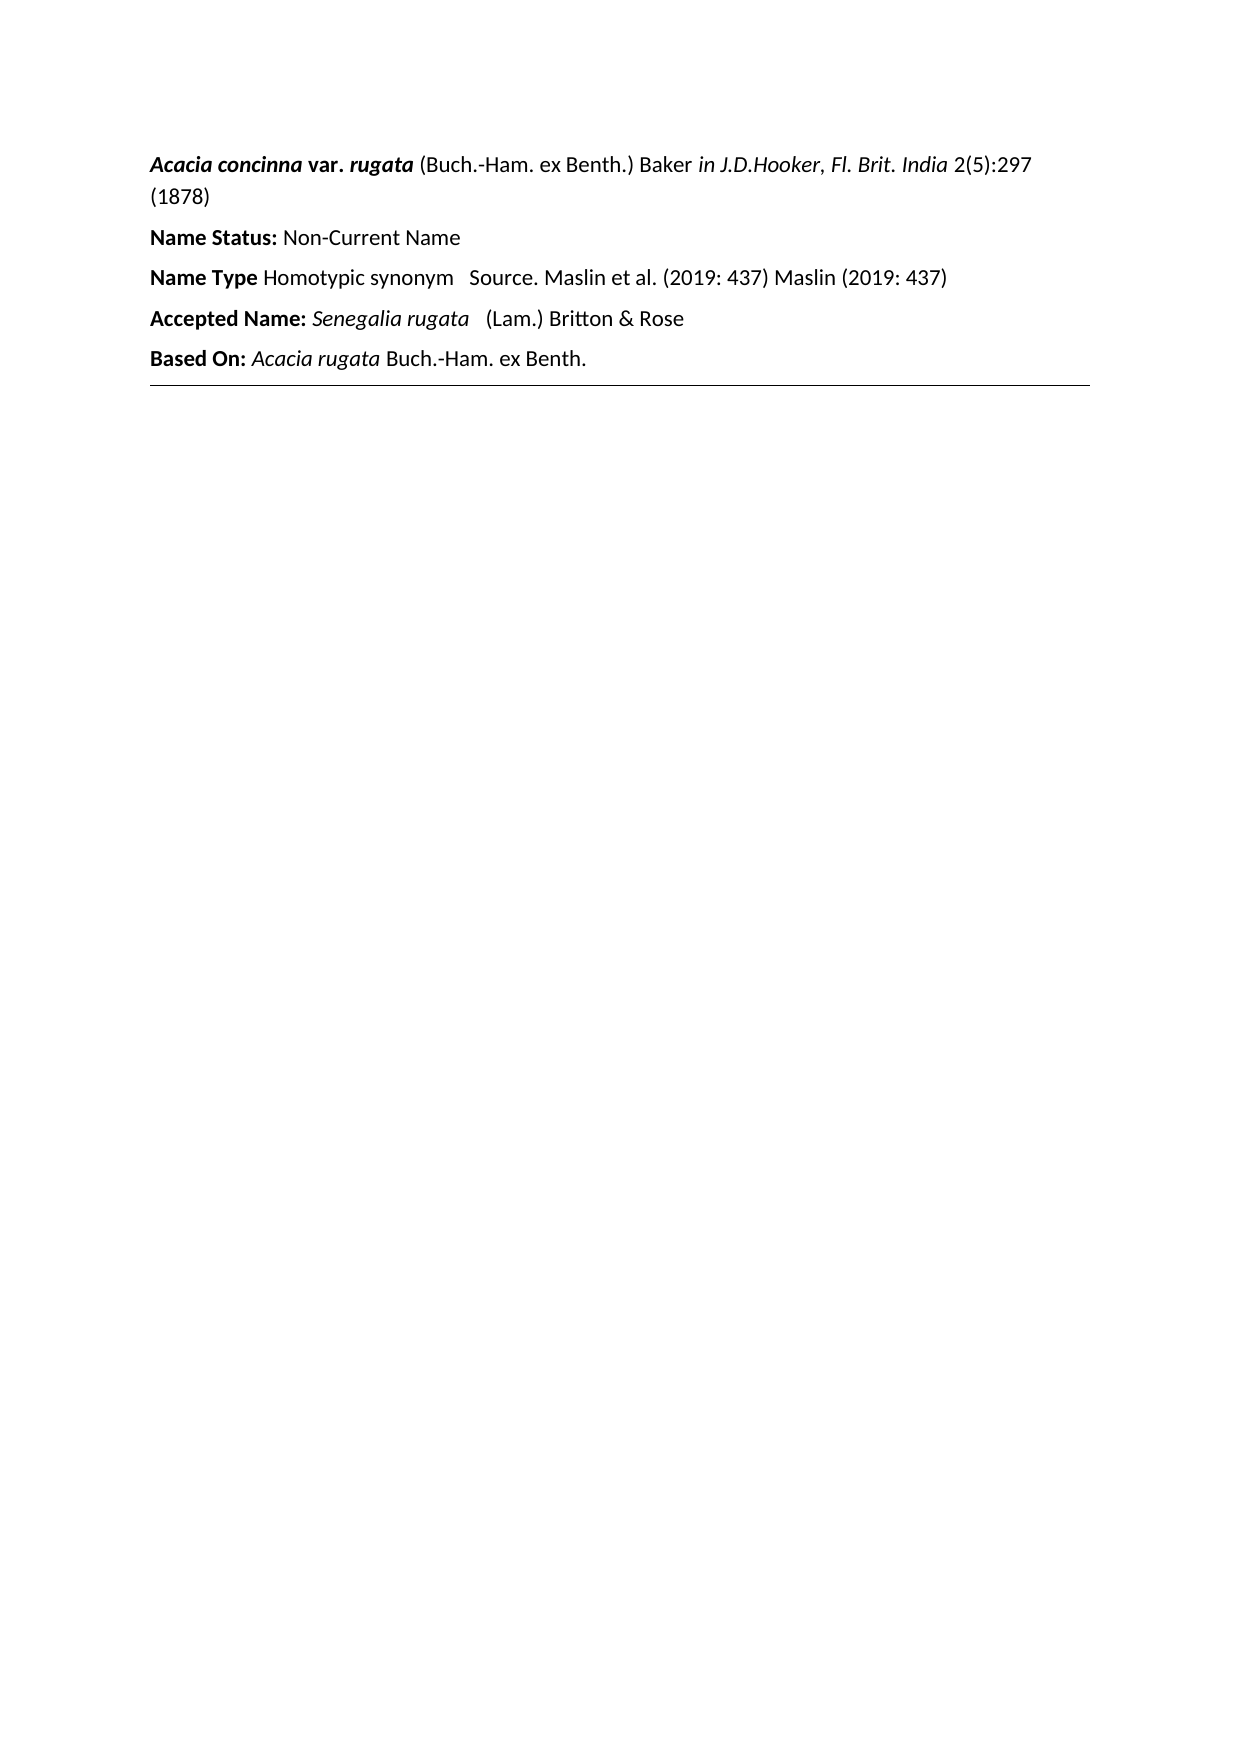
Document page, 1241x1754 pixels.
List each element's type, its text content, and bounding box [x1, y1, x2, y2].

text Accepted Name: Senegalia rugata (Lam.) Britton & Rose [150, 304, 1090, 332]
text Name Type Homotypic synonym Source. Maslin et al. (2019: 437) Maslin (2019: 437) [150, 263, 1090, 291]
text Name Status: Non-Current Name [150, 223, 1090, 251]
text Acacia concinna var. rugata (Buch.-Ham. ex Benth.) Baker in J.D.Hooker, Fl. Brit. India 2(5):297 (1878) [150, 150, 1090, 210]
text Based On: Acacia rugata Buch.-Ham. ex Benth. [150, 344, 1090, 372]
